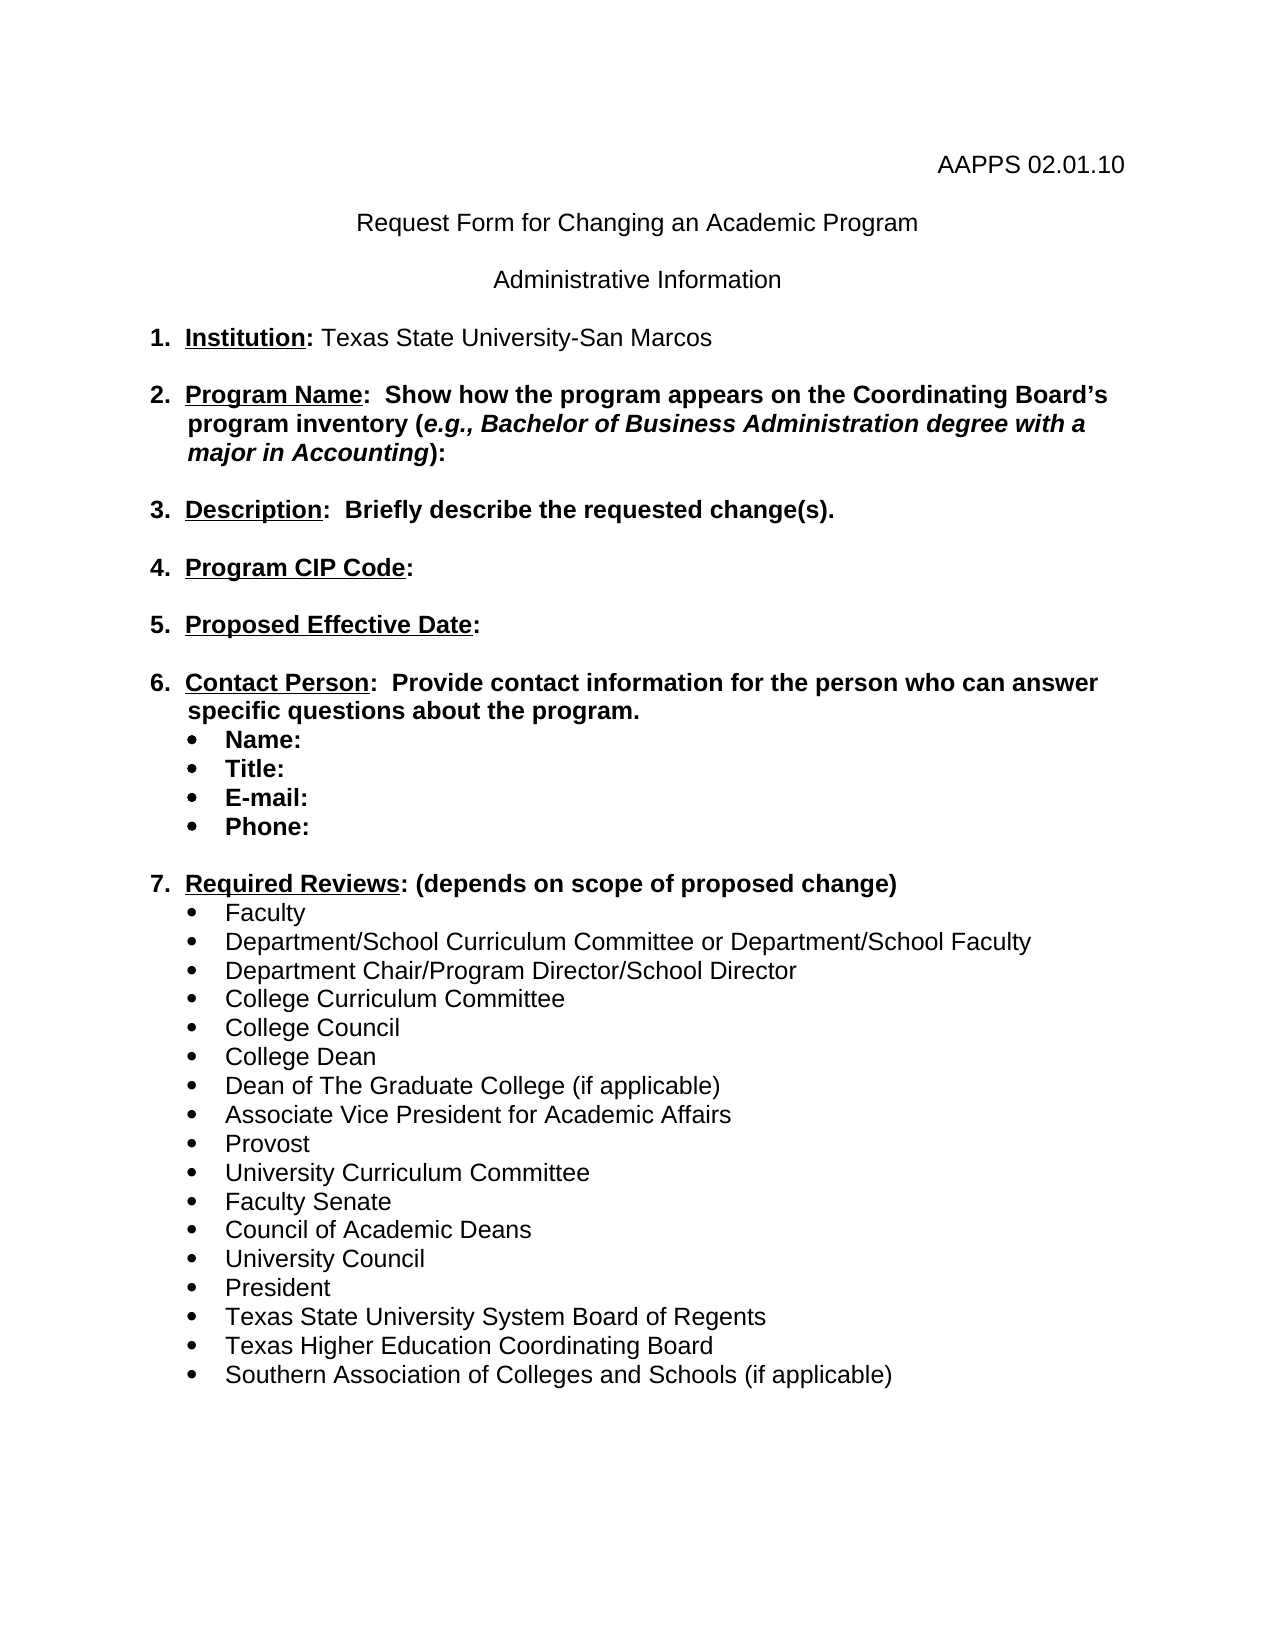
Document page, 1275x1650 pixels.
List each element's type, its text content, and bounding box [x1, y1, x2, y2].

text 1. Institution: Texas State University-San Marcos [150, 322, 1125, 351]
list Council of Academic Deans [187, 1215, 1125, 1244]
text 5. Proposed Effective Date: [150, 610, 1125, 639]
list Dean of The Graduate College (if applicable) [187, 1071, 1125, 1100]
text 7. Required Reviews: (depends on scope of proposed change) [150, 869, 1125, 898]
list University Council [187, 1244, 1125, 1273]
text 4. Program CIP Code: [150, 552, 1125, 581]
list Texas Higher Education Coordinating Board [187, 1331, 1125, 1359]
list College Curriculum Committee [187, 984, 1125, 1013]
list Provost [187, 1129, 1125, 1158]
list Title: [187, 754, 1125, 783]
text 6. Contact Person: Provide contact information for the person who can answer specific questions about the program. [150, 667, 1125, 725]
list College Dean [187, 1042, 1125, 1071]
text Request Form for Changing an Academic Program [150, 207, 1125, 236]
list Department Chair/Program Director/School Director [187, 956, 1125, 984]
list Name: [187, 725, 1125, 754]
list College Council [187, 1013, 1125, 1042]
list Department/School Curriculum Committee or Department/School Faculty [187, 927, 1125, 956]
text AAPPS 02.01.10 [150, 150, 1125, 179]
list E-mail: [187, 783, 1125, 812]
list University Curriculum Committee [187, 1158, 1125, 1186]
text 3. Description: Briefly describe the requested change(s). [150, 495, 1125, 524]
text Administrative Information [150, 265, 1125, 294]
list Associate Vice President for Academic Affairs [187, 1100, 1125, 1129]
list Faculty Senate [187, 1186, 1125, 1215]
list Phone: [187, 812, 1125, 840]
list Texas State University System Board of Regents [187, 1302, 1125, 1331]
list President [187, 1273, 1125, 1302]
text 2. Program Name: Show how the program appears on the Coordinating Board’s program inventory (e.g., Bachelor of Business Administration degree with a major in Accounting): [150, 380, 1125, 466]
list Southern Association of Colleges and Schools (if applicable) [187, 1359, 1125, 1388]
list Faculty [187, 898, 1125, 927]
